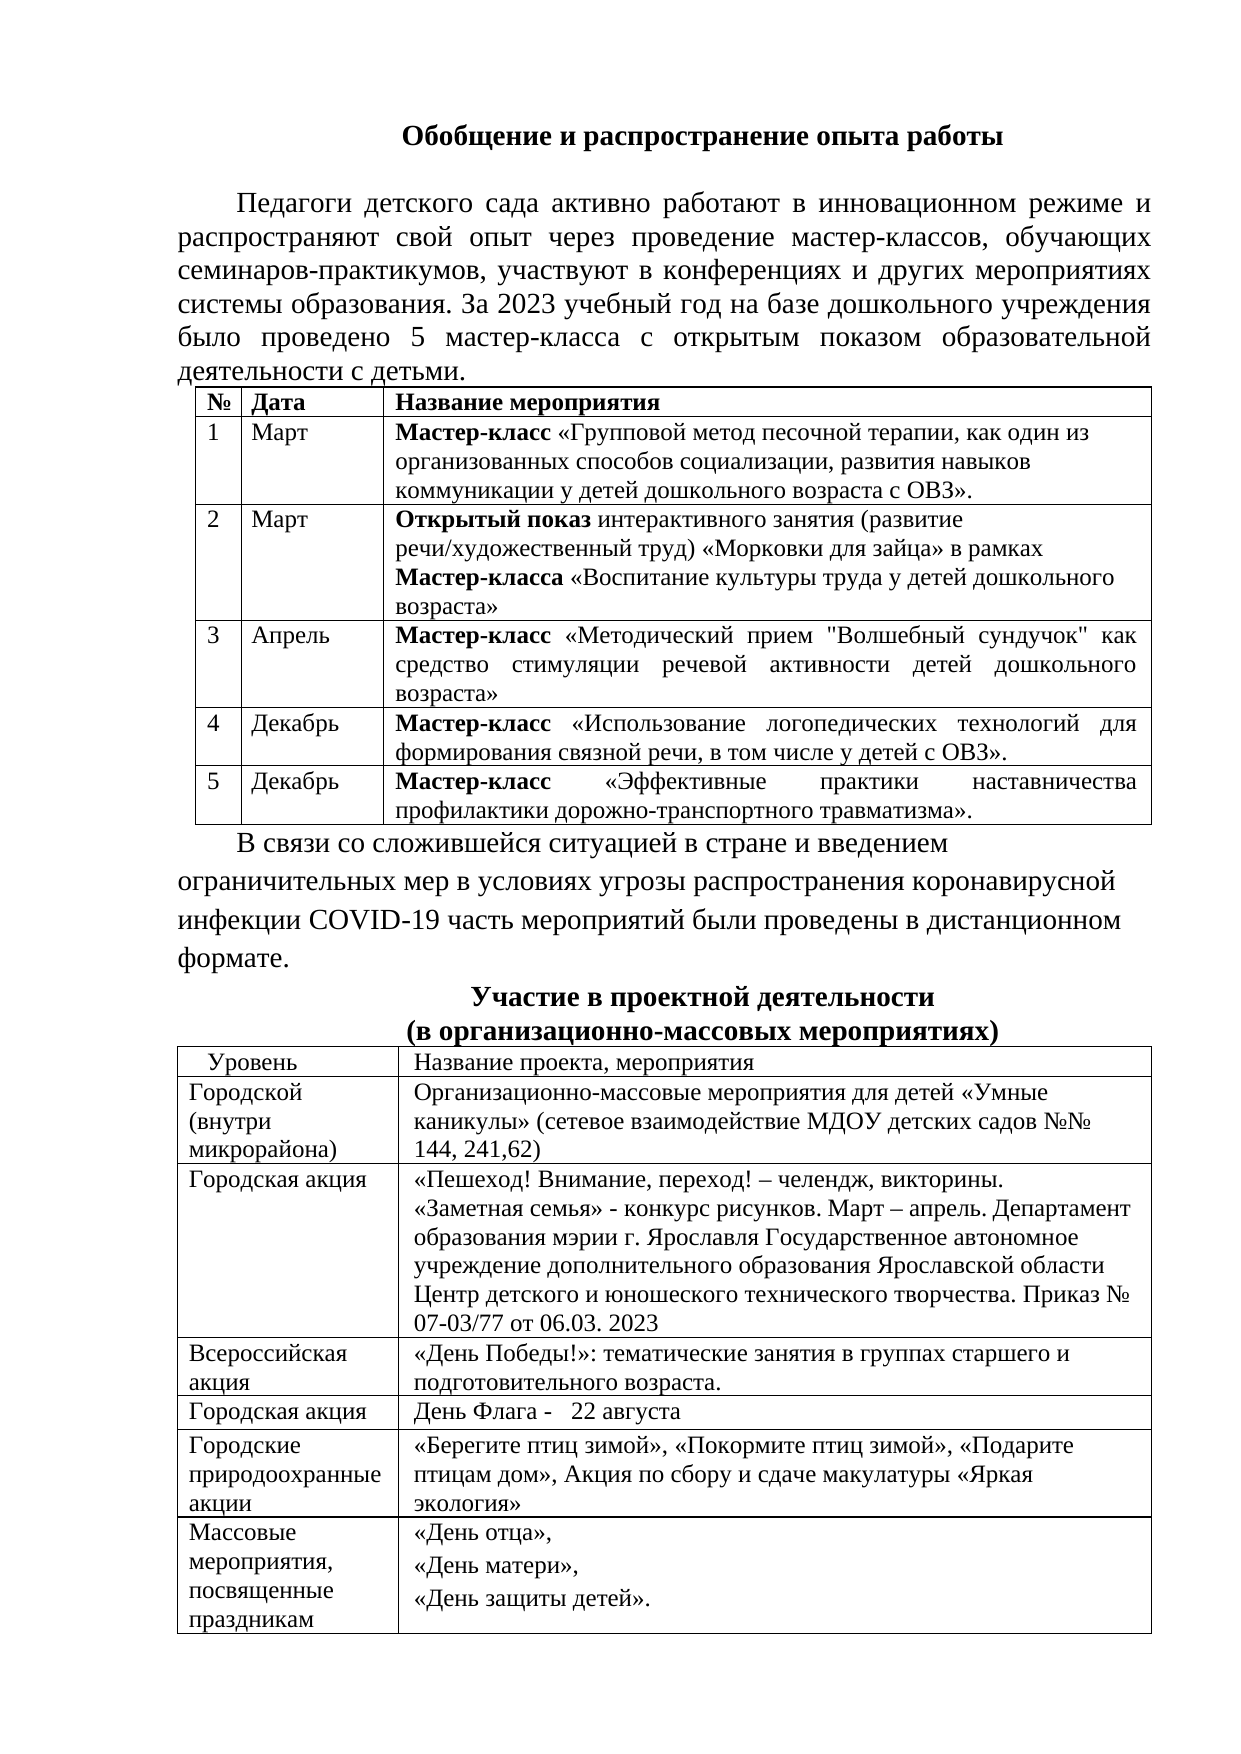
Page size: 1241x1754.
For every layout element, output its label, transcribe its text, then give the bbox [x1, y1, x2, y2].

table_cell Массовые мероприятия, посвященные праздникам [178, 1518, 398, 1632]
table_cell Апрель [242, 621, 383, 707]
text Обобщение и распространение опыта работы [236, 118, 1169, 152]
table_cell Открытый показ интерактивного занятия (развитие речи/художественный труд) «Морковки для зайца» в рамках Мастер-класса «Воспитание культуры труда у детей дошкольного возраста» [384, 505, 1151, 619]
table_cell День Флага - 22 августа [399, 1396, 1151, 1429]
list (в организационно-массовых мероприятиях) [236, 1013, 1169, 1046]
table_cell Мастер-класс «Эффективные практики наставничества профилактики дорожно-транспортного травматизма». [384, 766, 1151, 824]
table_header Уровень [178, 1047, 398, 1076]
list Участие в проектной деятельности [236, 979, 1169, 1013]
table_cell «Пешеход! Внимание, переход! – челендж, викторины. «Заметная семья» - конкурс рисунков. Март – апрель. Департамент образования мэрии г. Ярославля Государственное автономное учреждение дополнительного образования Ярославской области Центр детского и юношеского технического творчества. Приказ № 07-03/77 от 06.03. 2023 [399, 1164, 1151, 1337]
table_cell Мастер-класс «Методический прием "Волшебный сундучок" как средство стимуляции речевой активности детей дошкольного возраста» [384, 621, 1151, 707]
table_cell Городская акция [178, 1396, 398, 1429]
table_cell «День отца», «День матери», «День защиты детей». [399, 1518, 1151, 1632]
table_header № [196, 388, 241, 416]
table_cell 5 [196, 766, 241, 824]
table_cell Городские природоохранные акции [178, 1430, 398, 1516]
table_cell Март [242, 505, 383, 619]
table_cell 2 [196, 505, 241, 619]
table_header Название проекта, мероприятия [399, 1047, 1151, 1076]
table_header Название мероприятия [384, 388, 1151, 416]
table_cell «Берегите птиц зимой», «Покормите птиц зимой», «Подарите птицам дом», Акция по сбору и сдаче макулатуры «Яркая экология» [399, 1430, 1151, 1516]
table_header Дата [242, 388, 383, 416]
table_cell 1 [196, 417, 241, 503]
table_cell Мастер-класс «Групповой метод песочной терапии, как один из организованных способов социализации, развития навыков коммуникации у детей дошкольного возраста с ОВЗ». [384, 417, 1151, 503]
table_cell Март [242, 417, 383, 503]
table_cell Всероссийская акция [178, 1338, 398, 1395]
table_cell Мастер-класс «Использование логопедических технологий для формирования связной речи, в том числе у детей с ОВЗ». [384, 708, 1151, 765]
table_cell «День Победы!»: тематические занятия в группах старшего и подготовительного возраста. [399, 1338, 1151, 1395]
table_cell Декабрь [242, 708, 383, 765]
table_cell 3 [196, 621, 241, 707]
text Педагоги детского сада активно работают в инновационном режиме и распространяют свой опыт через проведение мастер-классов, обучающих семинаров-практикумов, участвуют в конференциях и других мероприятиях системы образования. За 2023 учебный год на базе дошкольного учреждения было проведено 5 мастер-класса с открытым показом образовательной деятельности с детьми. [177, 185, 1152, 386]
table_cell 4 [196, 708, 241, 765]
table_cell Организационно-массовые мероприятия для детей «Умные каникулы» (сетевое взаимодействие МДОУ детских садов №№ 144, 241,62) [399, 1077, 1151, 1163]
text В связи со сложившейся ситуацией в стране и введением ограничительных мер в условиях угрозы распространения коронавирусной инфекции COVID-19 часть мероприятий были проведены в дистанционном формате. [177, 825, 1152, 974]
table_cell Городская акция [178, 1164, 398, 1337]
table_cell Декабрь [242, 766, 383, 824]
table_cell Городской (внутри микрорайона) [178, 1077, 398, 1163]
